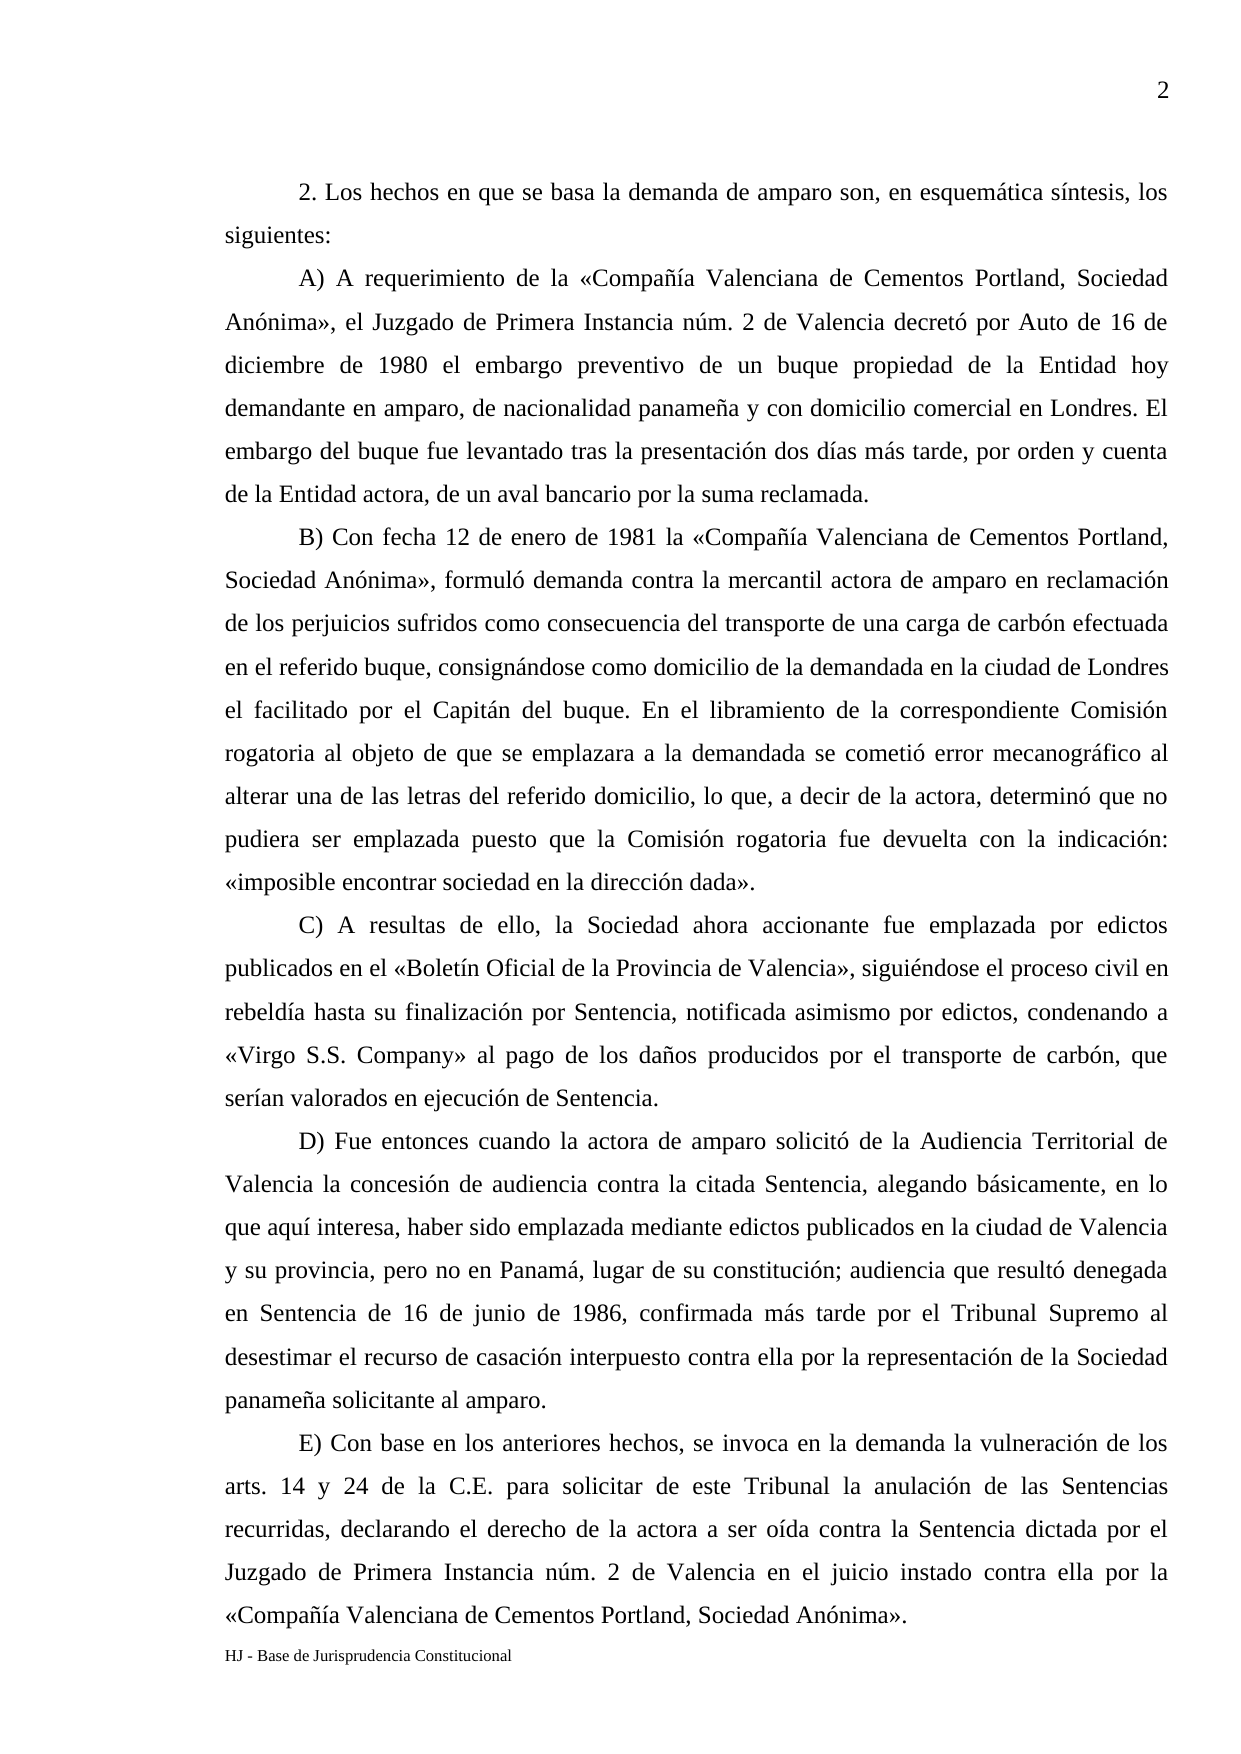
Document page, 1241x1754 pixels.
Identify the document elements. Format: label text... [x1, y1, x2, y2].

text A) A requerimiento de la «Compañía Valenciana de Cementos Portland, Sociedad Anónima», el Juzgado de Primera Instancia núm. 2 de Valencia decretó por Auto de 16 de diciembre de 1980 el embargo preventivo de un buque propiedad de la Entidad hoy demandante en amparo, de nacionalidad panameña y con domicilio comercial en Londres. El embargo del buque fue levantado tras la presentación dos días más tarde, por orden y cuenta de la Entidad actora, de un aval bancario por la suma reclamada. [224, 263, 1169, 508]
text C) A resultas de ello, la Sociedad ahora accionante fue emplazada por edictos publicados en el «Boletín Oficial de la Provincia de Valencia», siguiéndose el proceso civil en rebeldía hasta su finalización por Sentencia, notificada asimismo por edictos, condenando a «Virgo S.S. Company» al pago de los daños producidos por el transporte de carbón, que serían valorados en ejecución de Sentencia. [224, 910, 1169, 1112]
text 2. Los hechos en que se basa la demanda de amparo son, en esquemática síntesis, los siguientes: [224, 177, 1169, 249]
text B) Con fecha 12 de enero de 1981 la «Compañía Valenciana de Cementos Portland, Sociedad Anónima», formuló demanda contra la mercantil actora de amparo en reclamación de los perjuicios sufridos como consecuencia del transporte de una carga de carbón efectuada en el referido buque, consignándose como domicilio de la demandada en la ciudad de Londres el facilitado por el Capitán del buque. En el libramiento de la correspondiente Comisión rogatoria al objeto de que se emplazara a la demandada se cometió error mecanográfico al alterar una de las letras del referido domicilio, lo que, a decir de la actora, determinó que no pudiera ser emplazada puesto que la Comisión rogatoria fue devuelta con la indicación: «imposible encontrar sociedad en la dirección dada». [224, 522, 1169, 896]
text D) Fue entonces cuando la actora de amparo solicitó de la Audiencia Territorial de Valencia la concesión de audiencia contra la citada Sentencia, alegando básicamente, en lo que aquí interesa, haber sido emplazada mediante edictos publicados en la ciudad de Valencia y su provincia, pero no en Panamá, lugar de su constitución; audiencia que resultó denegada en Sentencia de 16 de junio de 1986, confirmada más tarde por el Tribunal Supremo al desestimar el recurso de casación interpuesto contra ella por la representación de la Sociedad panameña solicitante al amparo. [224, 1126, 1169, 1413]
text E) Con base en los anteriores hechos, se invoca en la demanda la vulneración de los arts. 14 y 24 de la C.E. para solicitar de este Tribunal la anulación de las Sentencias recurridas, declarando el derecho de la actora a ser oída contra la Sentencia dictada por el Juzgado de Primera Instancia núm. 2 de Valencia en el juicio instado contra ella por la «Compañía Valenciana de Cementos Portland, Sociedad Anónima». [224, 1428, 1169, 1629]
